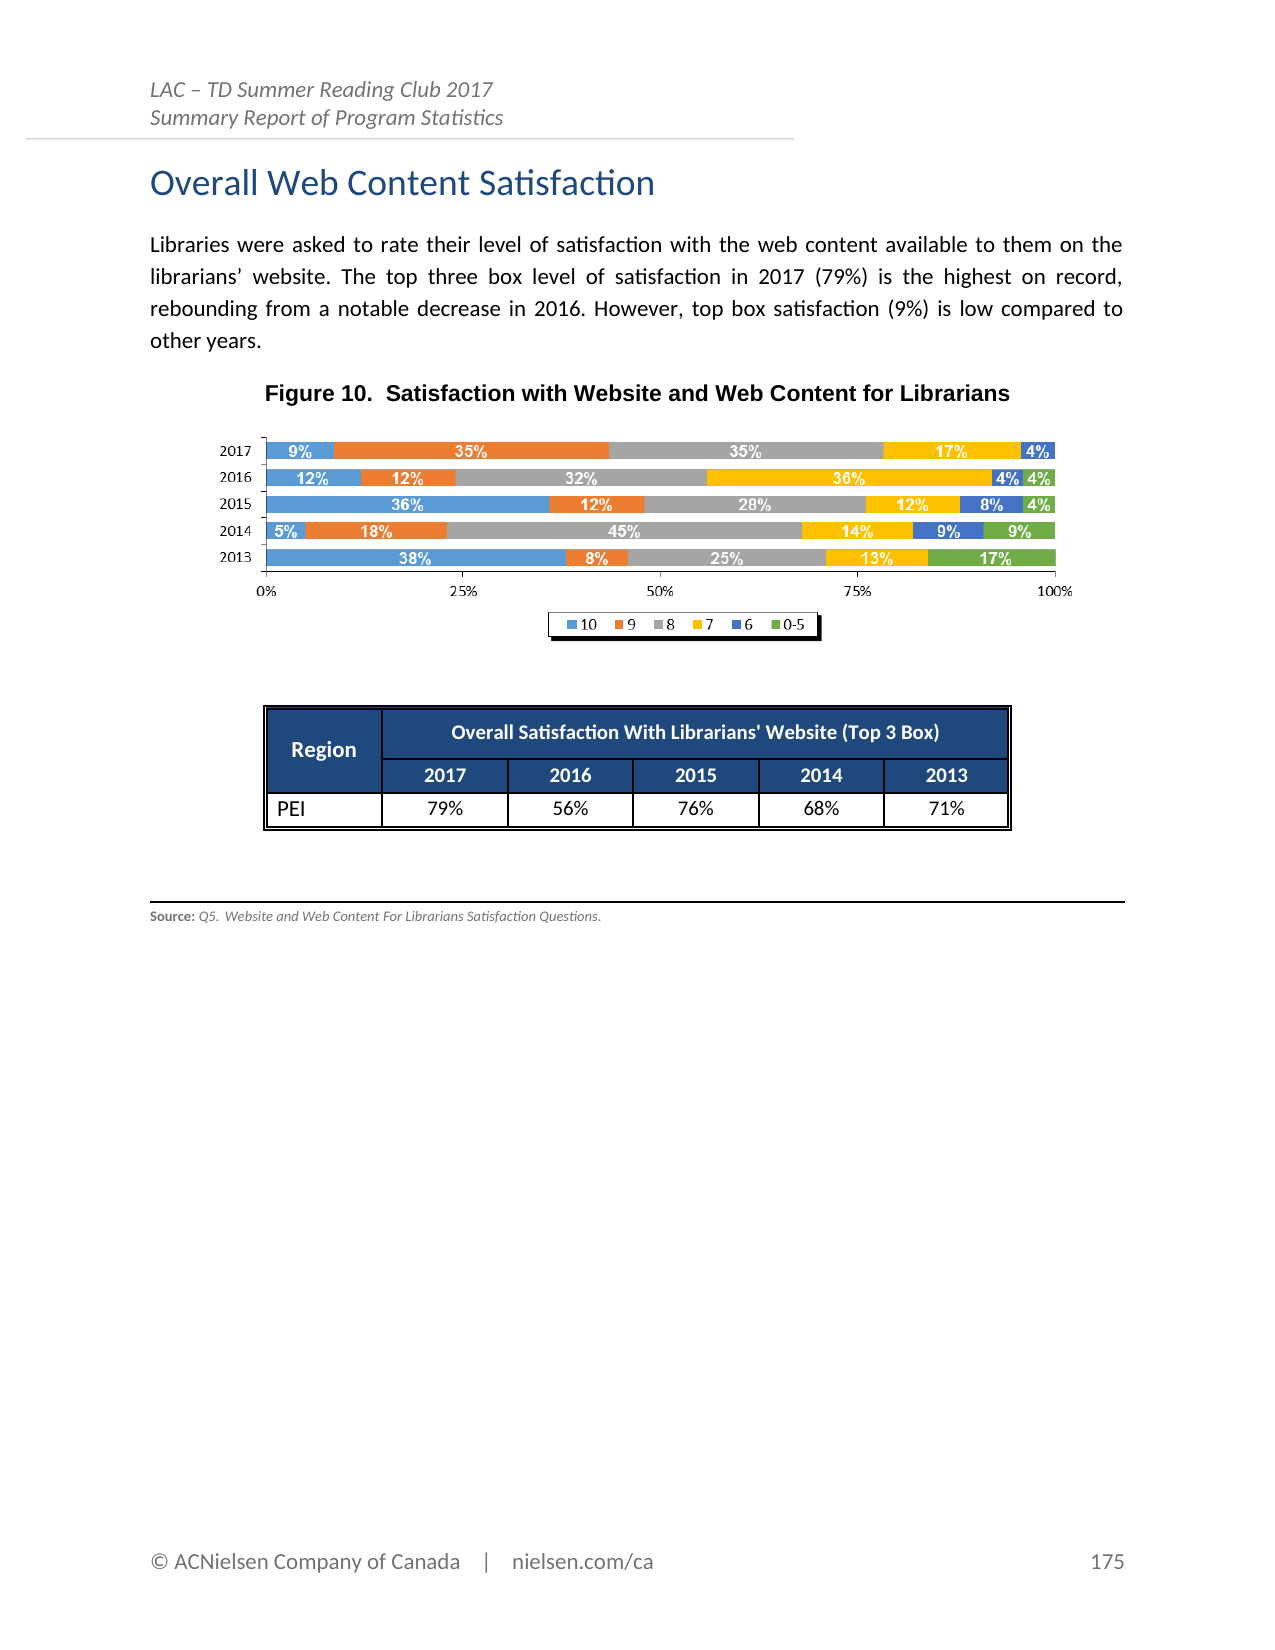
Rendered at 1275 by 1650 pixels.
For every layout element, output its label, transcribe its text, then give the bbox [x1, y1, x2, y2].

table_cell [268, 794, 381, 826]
text Figure 10. Satisfaction with Website and Web Content for Librarians [150, 379, 1125, 406]
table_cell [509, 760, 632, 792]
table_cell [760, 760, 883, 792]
subtitle Overall Web Content Satisfaction [150, 159, 1125, 205]
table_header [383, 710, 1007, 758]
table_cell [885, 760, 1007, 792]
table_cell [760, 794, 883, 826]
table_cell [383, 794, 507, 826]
picture [150, 430, 1083, 647]
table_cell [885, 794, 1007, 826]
text Source: Q5. Website and Web Content For Librarians Satisfaction Questions. [150, 903, 1125, 925]
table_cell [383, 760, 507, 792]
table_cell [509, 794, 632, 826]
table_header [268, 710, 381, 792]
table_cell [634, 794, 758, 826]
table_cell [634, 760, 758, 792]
text Libraries were asked to rate their level of satisfaction with the web content available to them on the librarians’ website. The top three box level of satisfaction in 2017 (79%) is the highest on record, rebounding from a notable decrease in 2016. However, top box satisfaction (9%) is low compared to other years. [150, 230, 1125, 354]
